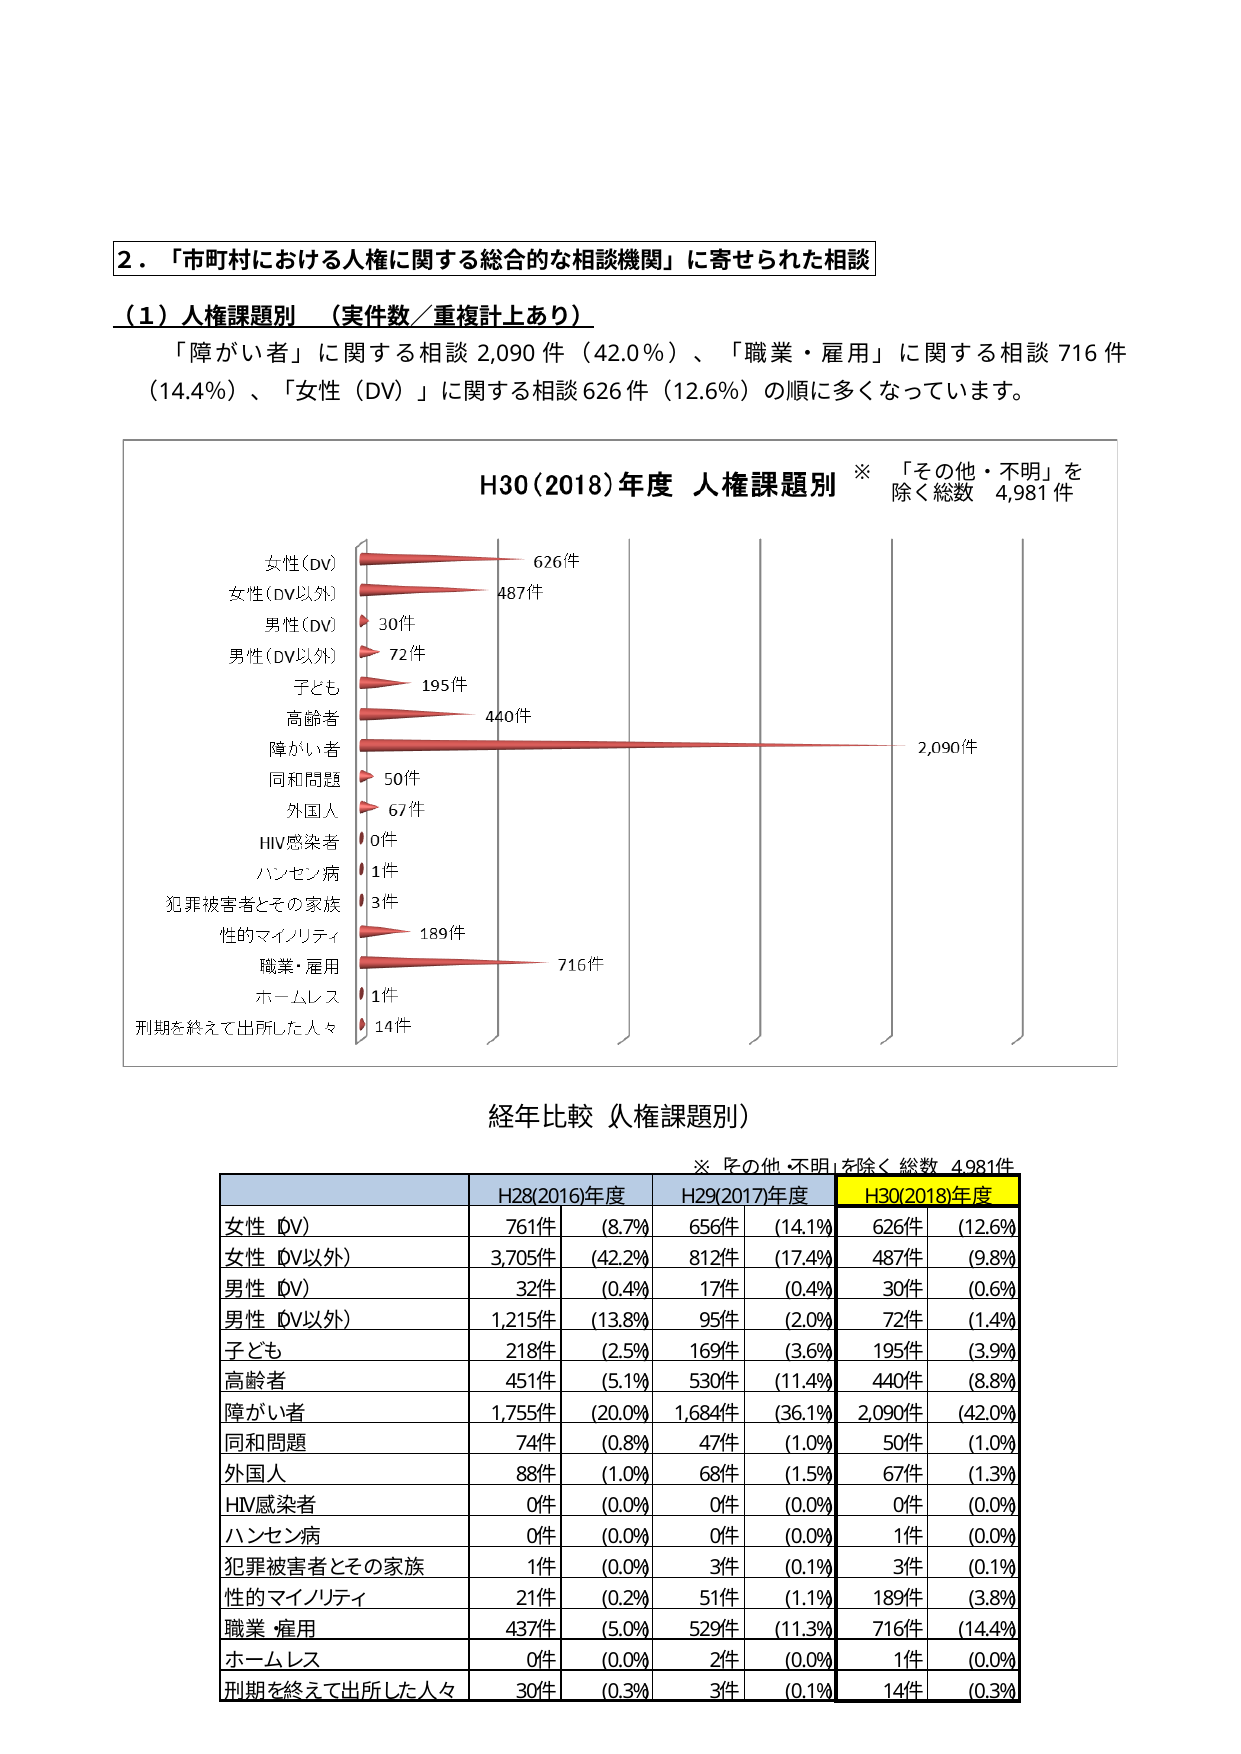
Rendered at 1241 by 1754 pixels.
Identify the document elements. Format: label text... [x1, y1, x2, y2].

picture [122, 439, 1118, 1067]
text 「障がい者」に関する相談2,090件（42.0％）、「職業・雇用」に関する相談716件（14.4％）、「女性（DV）」に関する相談626件（12.6％）の順に多くなっています。 [112, 333, 1128, 408]
text ２．「市町村における人権に関する総合的な相談機関」に寄せられた相談 [112, 239, 1128, 277]
text （１）人権課題別 （実件数／重複計上あり） [112, 296, 1128, 333]
